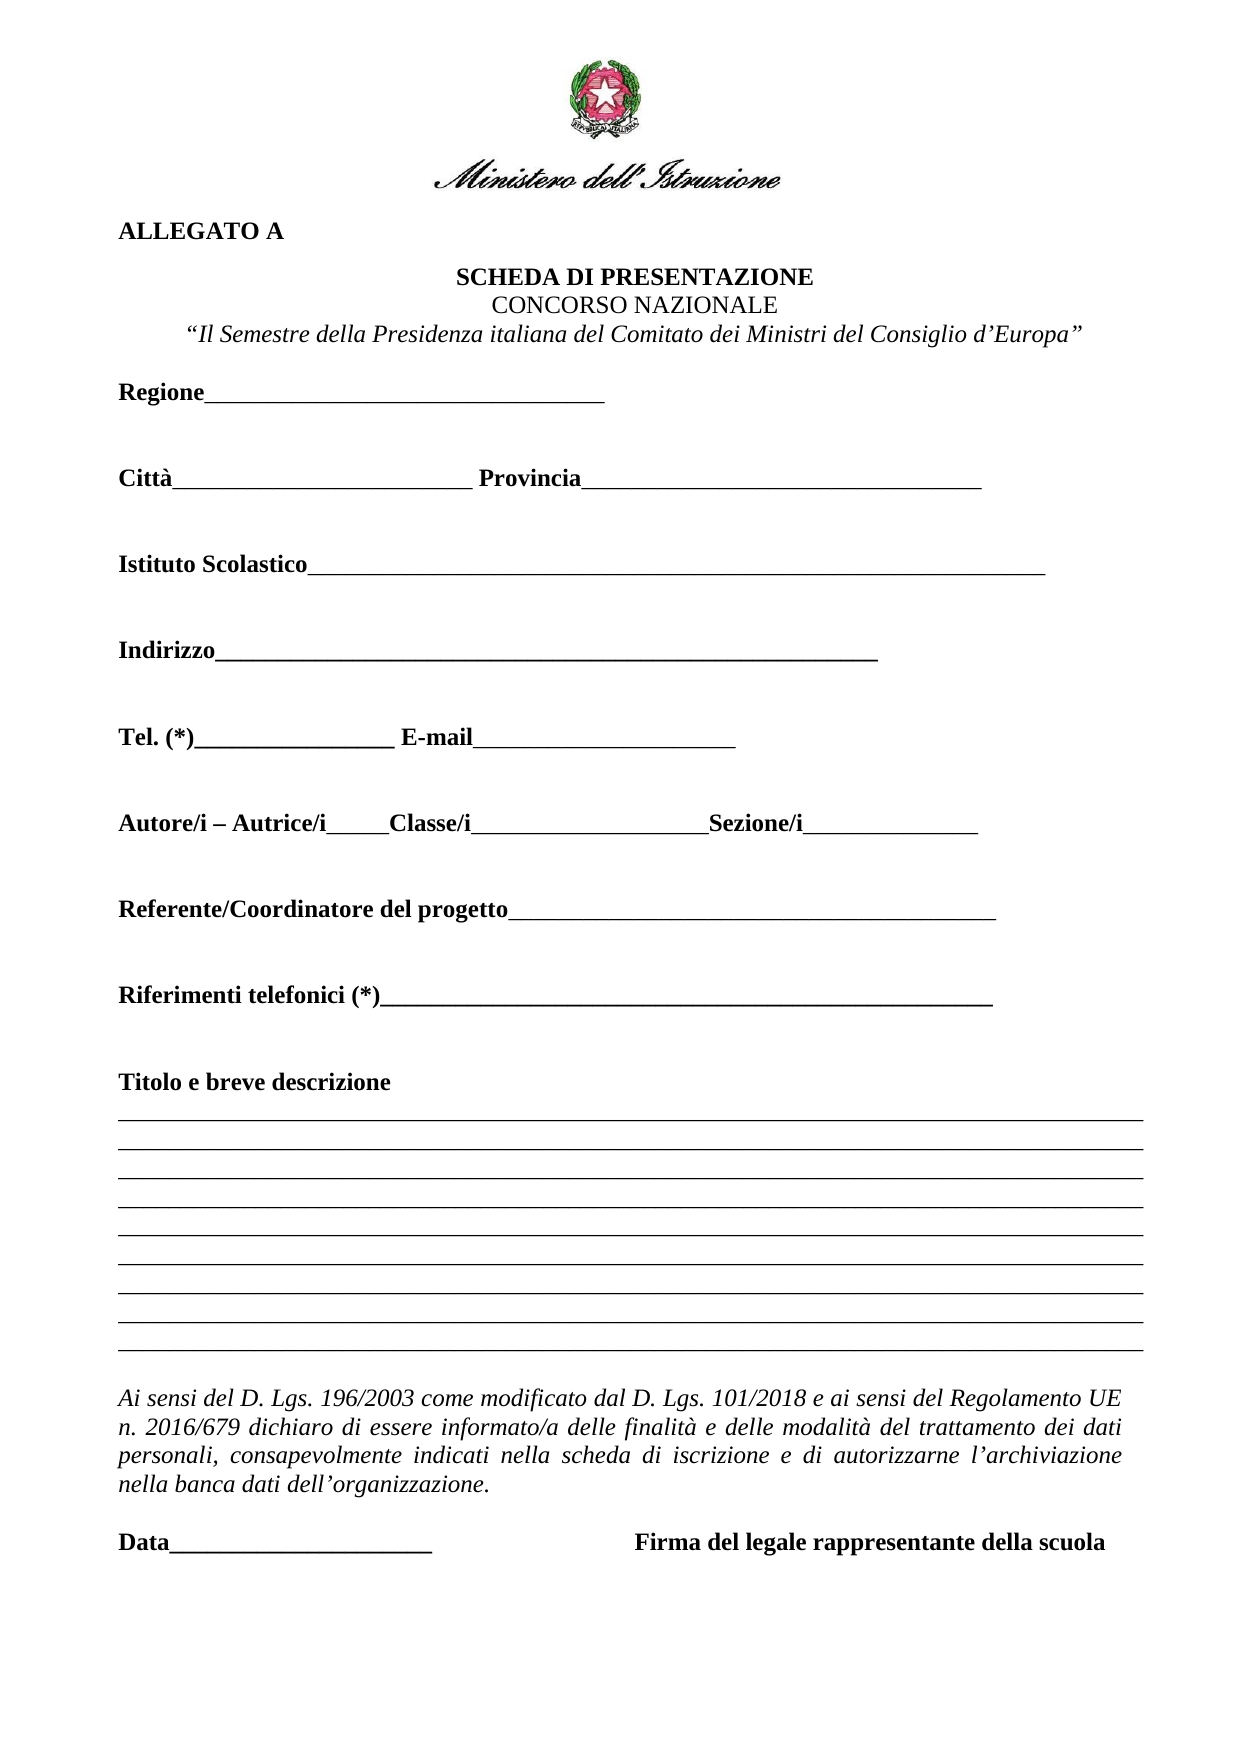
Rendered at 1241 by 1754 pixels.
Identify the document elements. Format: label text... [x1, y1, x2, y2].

text ALLEGATO A [118, 216, 1152, 245]
text Referente/Coordinatore del progetto_______________________________________ [118, 894, 1152, 923]
text Data_____________________ Firma del legale rappresentante della scuola [118, 1527, 1126, 1555]
text Indirizzo_____________________________________________________ [118, 635, 1152, 664]
text Titolo e breve descrizione __________________________________________________________________________________________________________________________________________________________________________________________________________________________________________________________________________________________________________________________________________________________________________________________________________________________________________________________________________________________________________________________________________________________________________________________________________________________________________________________________________________________________________________________________________________________________ [118, 1067, 1152, 1354]
text SCHEDA DI PRESENTAZIONE [118, 262, 1152, 290]
text “Il Semestre della Presidenza italiana del Comitato dei Ministri del Consiglio d’Europa” [118, 319, 1152, 348]
text Riferimenti telefonici (*)_________________________________________________ [118, 980, 1152, 1009]
text CONCORSO NAZIONALE [118, 290, 1152, 319]
text Istituto Scolastico___________________________________________________________ [118, 549, 1152, 578]
text Autore/i – Autrice/i_____Classe/i___________________Sezione/i______________ [118, 808, 1152, 837]
picture [431, 57, 784, 191]
text Città________________________ Provincia________________________________ [118, 463, 1152, 492]
text Tel. (*)________________ E-mail_____________________ [118, 722, 1152, 750]
text Regione________________________________ [118, 377, 1152, 405]
text Ai sensi del D. Lgs. 196/2003 come modificato dal D. Lgs. 101/2018 e ai sensi del Regolamento UE n. 2016/679 dichiaro di essere informato/a delle finalità e delle modalità del trattamento dei dati personali, consapevolmente indicati nella scheda di iscrizione e di autorizzarne l’archiviazione nella banca dati dell’organizzazione. [118, 1383, 1126, 1498]
